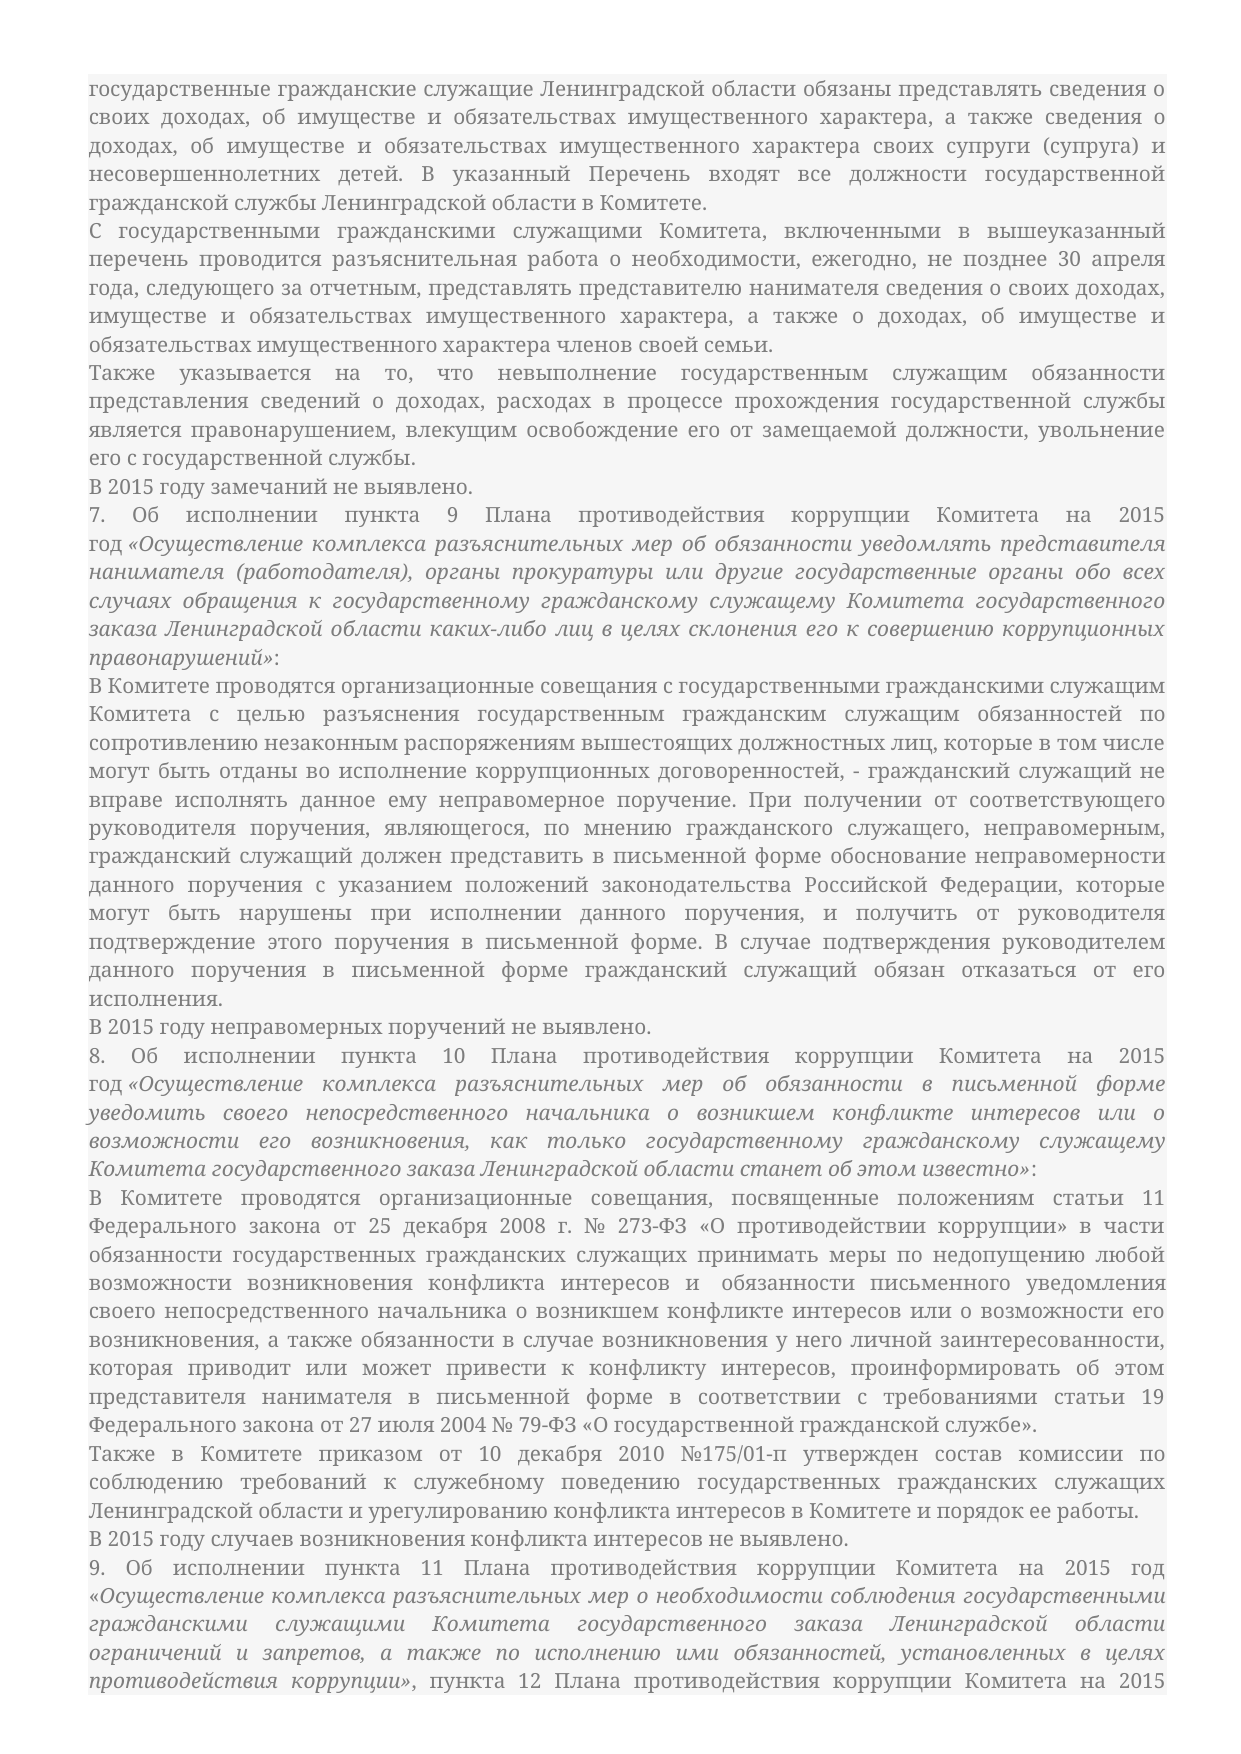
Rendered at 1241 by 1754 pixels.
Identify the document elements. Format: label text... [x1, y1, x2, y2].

text В 2015 году неправомерных поручений не выявлено. [88, 1012, 1167, 1041]
text 8. Об исполнении пункта 10 Плана противодействия коррупции Комитета на 2015 год «Осуществление комплекса разъяснительных мер об обязанности в письменной форме уведомить своего непосредственного начальника о возникшем конфликте интересов или о возможности его возникновения, как только государственному гражданскому служащему Комитета государственного заказа Ленинградской области станет об этом известно»: [88, 1041, 1167, 1183]
text В 2015 году замечаний не выявлено. [88, 472, 1167, 500]
text Также указывается на то, что невыполнение государственным служащим обязанности представления сведений о доходах, расходах в процессе прохождения государственной службы является правонарушением, влекущим освобождение его от замещаемой должности, увольнение его с государственной службы. [88, 358, 1167, 472]
text В 2015 году случаев возникновения конфликта интересов не выявлено. [88, 1524, 1167, 1553]
text В Комитете проводятся организационные совещания с государственными гражданскими служащим Комитета с целью разъяснения государственным гражданским служащим обязанностей по сопротивлению незаконным распоряжениям вышестоящих должностных лиц, которые в том числе могут быть отданы во исполнение коррупционных договоренностей, - гражданский служащий не вправе исполнять данное ему неправомерное поручение. При получении от соответствующего руководителя поручения, являющегося, по мнению гражданского служащего, неправомерным, гражданский служащий должен представить в письменной форме обоснование неправомерности данного поручения с указанием положений законодательства Российской Федерации, которые могут быть нарушены при исполнении данного поручения, и получить от руководителя подтверждение этого поручения в письменной форме. В случае подтверждения руководителем данного поручения в письменной форме гражданский служащий обязан отказаться от его исполнения. [88, 671, 1167, 1012]
text 7. Об исполнении пункта 9 Плана противодействия коррупции Комитета на 2015 год «Осуществление комплекса разъяснительных мер об обязанности уведомлять представителя нанимателя (работодателя), органы прокуратуры или другие государственные органы обо всех случаях обращения к государственному гражданскому служащему Комитета государственного заказа Ленинградской области каких-либо лиц в целях склонения его к совершению коррупционных правонарушений»: [88, 500, 1167, 671]
text Также в Комитете приказом от 10 декабря 2010 №175/01-п утвержден состав комиссии по соблюдению требований к служебному поведению государственных гражданских служащих Ленинградской области и урегулированию конфликта интересов в Комитете и порядок ее работы. [88, 1439, 1167, 1524]
text В Комитете проводятся организационные совещания, посвященные положениям статьи 11 Федерального закона от 25 декабря 2008 г. № 273-ФЗ «О противодействии коррупции» в части обязанности государственных гражданских служащих принимать меры по недопущению любой возможности возникновения конфликта интересов и обязанности письменного уведомления своего непосредственного начальника о возникшем конфликте интересов или о возможности его возникновения, а также обязанности в случае возникновения у него личной заинтересованности, которая приводит или может привести к конфликту интересов, проинформировать об этом представителя нанимателя в письменной форме в соответствии с требованиями статьи 19 Федерального закона от 27 июля 2004 № 79-ФЗ «О государственной гражданской службе». [88, 1183, 1167, 1439]
text С государственными гражданскими служащими Комитета, включенными в вышеуказанный перечень проводится разъяснительная работа о необходимости, ежегодно, не позднее 30 апреля года, следующего за отчетным, представлять представителю нанимателя сведения о своих доходах, имуществе и обязательствах имущественного характера, а также о доходах, об имуществе и обязательствах имущественного характера членов своей семьи. [88, 216, 1167, 358]
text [88, 74, 1167, 216]
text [88, 1553, 1167, 1695]
